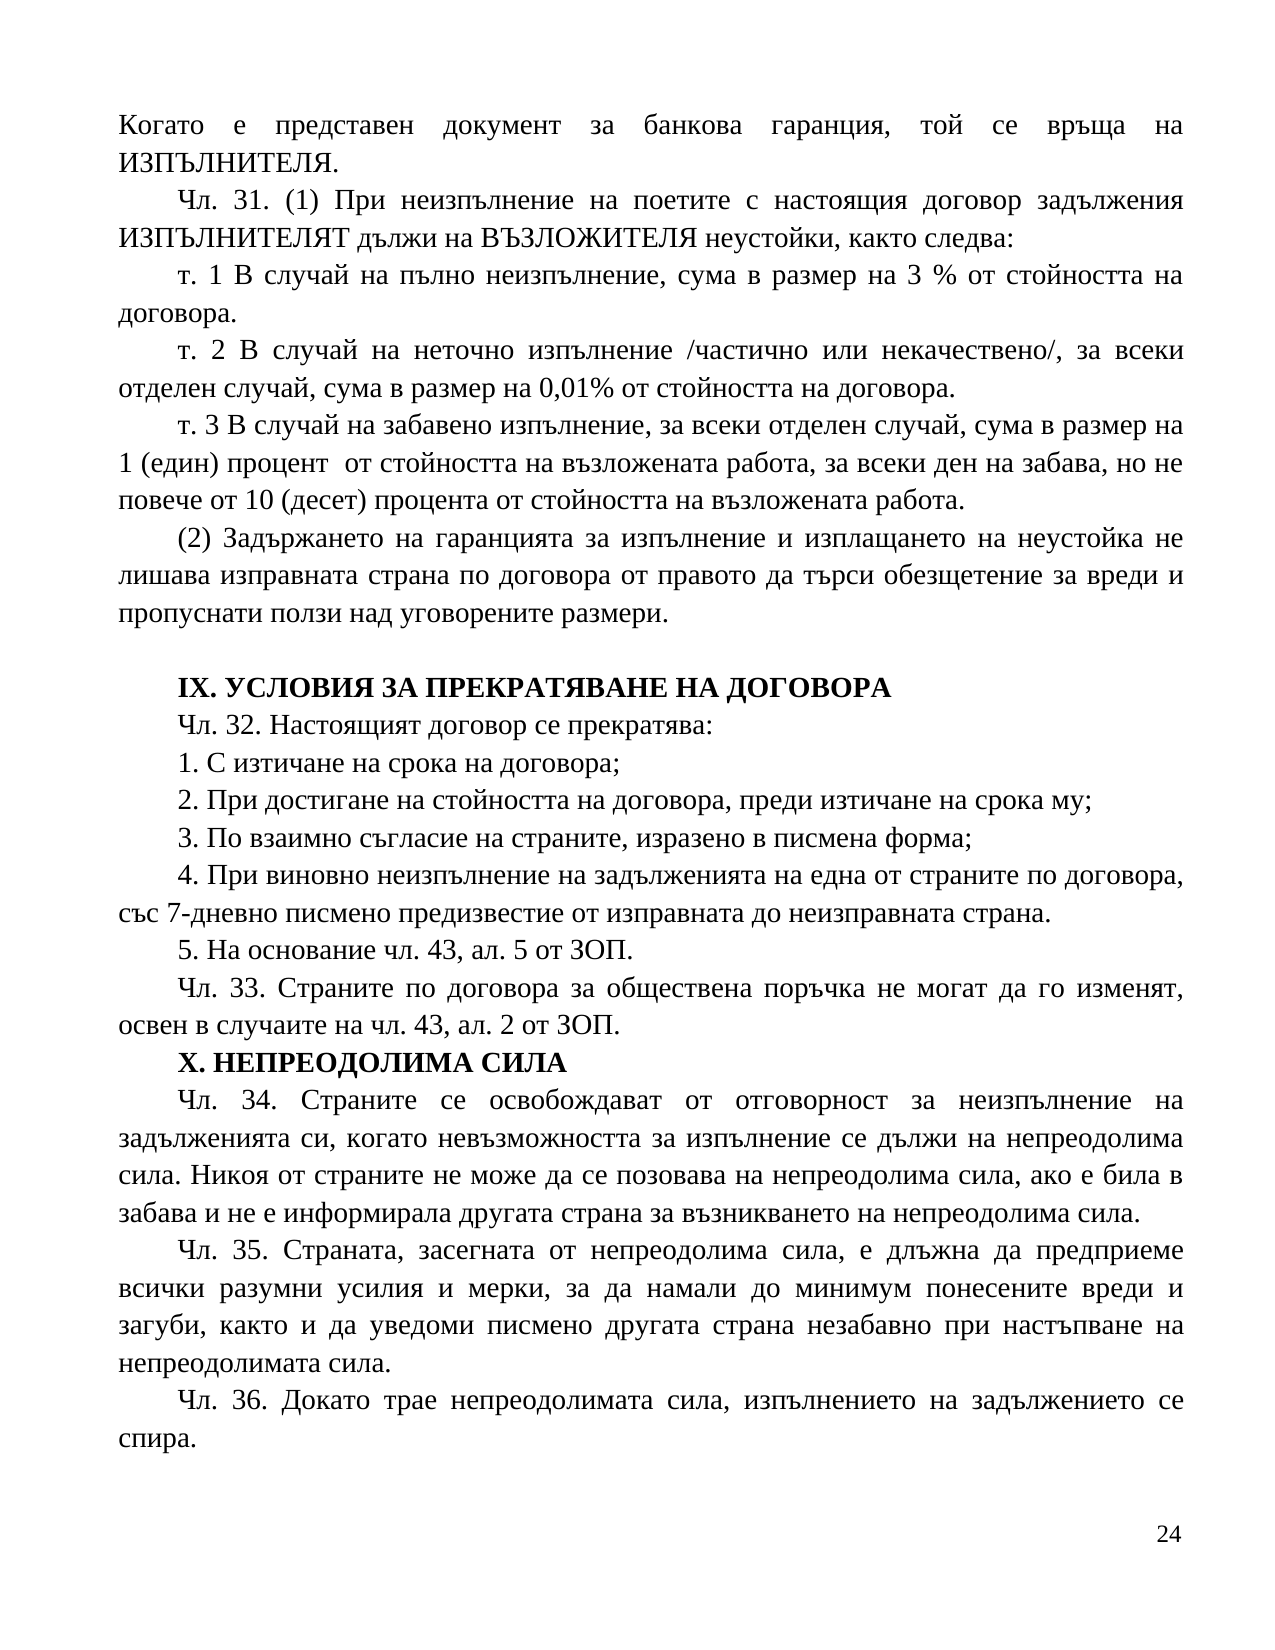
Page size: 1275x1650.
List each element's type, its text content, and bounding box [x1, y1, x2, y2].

text Х. НЕПРЕОДОЛИМА СИЛА [118, 1041, 1185, 1078]
text Чл. 35. Страната, засегната от непреодолима сила, е длъжна да предприеме всички разумни усилия и мерки, за да намали до минимум понесените вреди и загуби, както и да уведоми писмено другата страна незабавно при настъпване на непреодолимата сила. [118, 1228, 1185, 1378]
text Чл. 36. Докато трае непреодолимата сила, изпълнението на задължението се спира. [118, 1378, 1185, 1453]
text 4. При виновно неизпълнение на задълженията на една от страните по договора, със 7-дневно писмено предизвестие от изправната до неизправната страна. [118, 853, 1185, 928]
text 3. По взаимно съгласие на страните, изразено в писмена форма; [118, 816, 1185, 853]
text Чл. 31. (1) При неизпълнение на поетите с настоящия договор задължения ИЗПЪЛНИТЕЛЯТ дължи на ВЪЗЛОЖИТЕЛЯ неустойки, както следва: [118, 178, 1185, 253]
text 2. При достигане на стойността на договора, преди изтичане на срока му; [118, 778, 1185, 816]
text 5. На основание чл. 43, ал. 5 от ЗОП. [118, 928, 1185, 966]
text т. 2 В случай на неточно изпълнение /частично или некачествено/, за всеки отделен случай, сума в размер на 0,01% от стойността на договора. [118, 328, 1185, 403]
text Чл. 33. Страните по договора за обществена поръчка не могат да го изменят, освен в случаите на чл. 43, ал. 2 от ЗОП. [118, 966, 1185, 1041]
text (2) Задържането на гаранцията за изпълнение и изплащането на неустойка не лишава изправната страна по договора от правото да търси обезщетение за вреди и пропуснати ползи над уговорените размери. [118, 516, 1185, 628]
text Чл. 34. Страните се освобождават от отговорност за неизпълнение на задълженията си, когато невъзможността за изпълнение се дължи на непреодолима сила. Никоя от страните не може да се позовава на непреодолима сила, ако е била в забава и не е информирала другата страна за възникването на непреодолима сила. [118, 1078, 1185, 1228]
text 1. С изтичане на срока на договора; [118, 741, 1185, 778]
text т. 3 В случай на забавено изпълнение, за всеки отделен случай, сума в размер на 1 (един) процент от стойността на възложената работа, за всеки ден на забава, но не повече от 10 (десет) процента от стойността на възложената работа. [118, 403, 1185, 516]
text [118, 103, 1185, 178]
text Чл. 32. Настоящият договор се прекратява: [118, 703, 1185, 741]
text т. 1 В случай на пълно неизпълнение, сума в размер на 3 % от стойността на договора. [118, 253, 1185, 328]
text IХ. УСЛОВИЯ ЗА ПРЕКРАТЯВАНЕ НА ДОГОВОРА [118, 666, 1185, 703]
